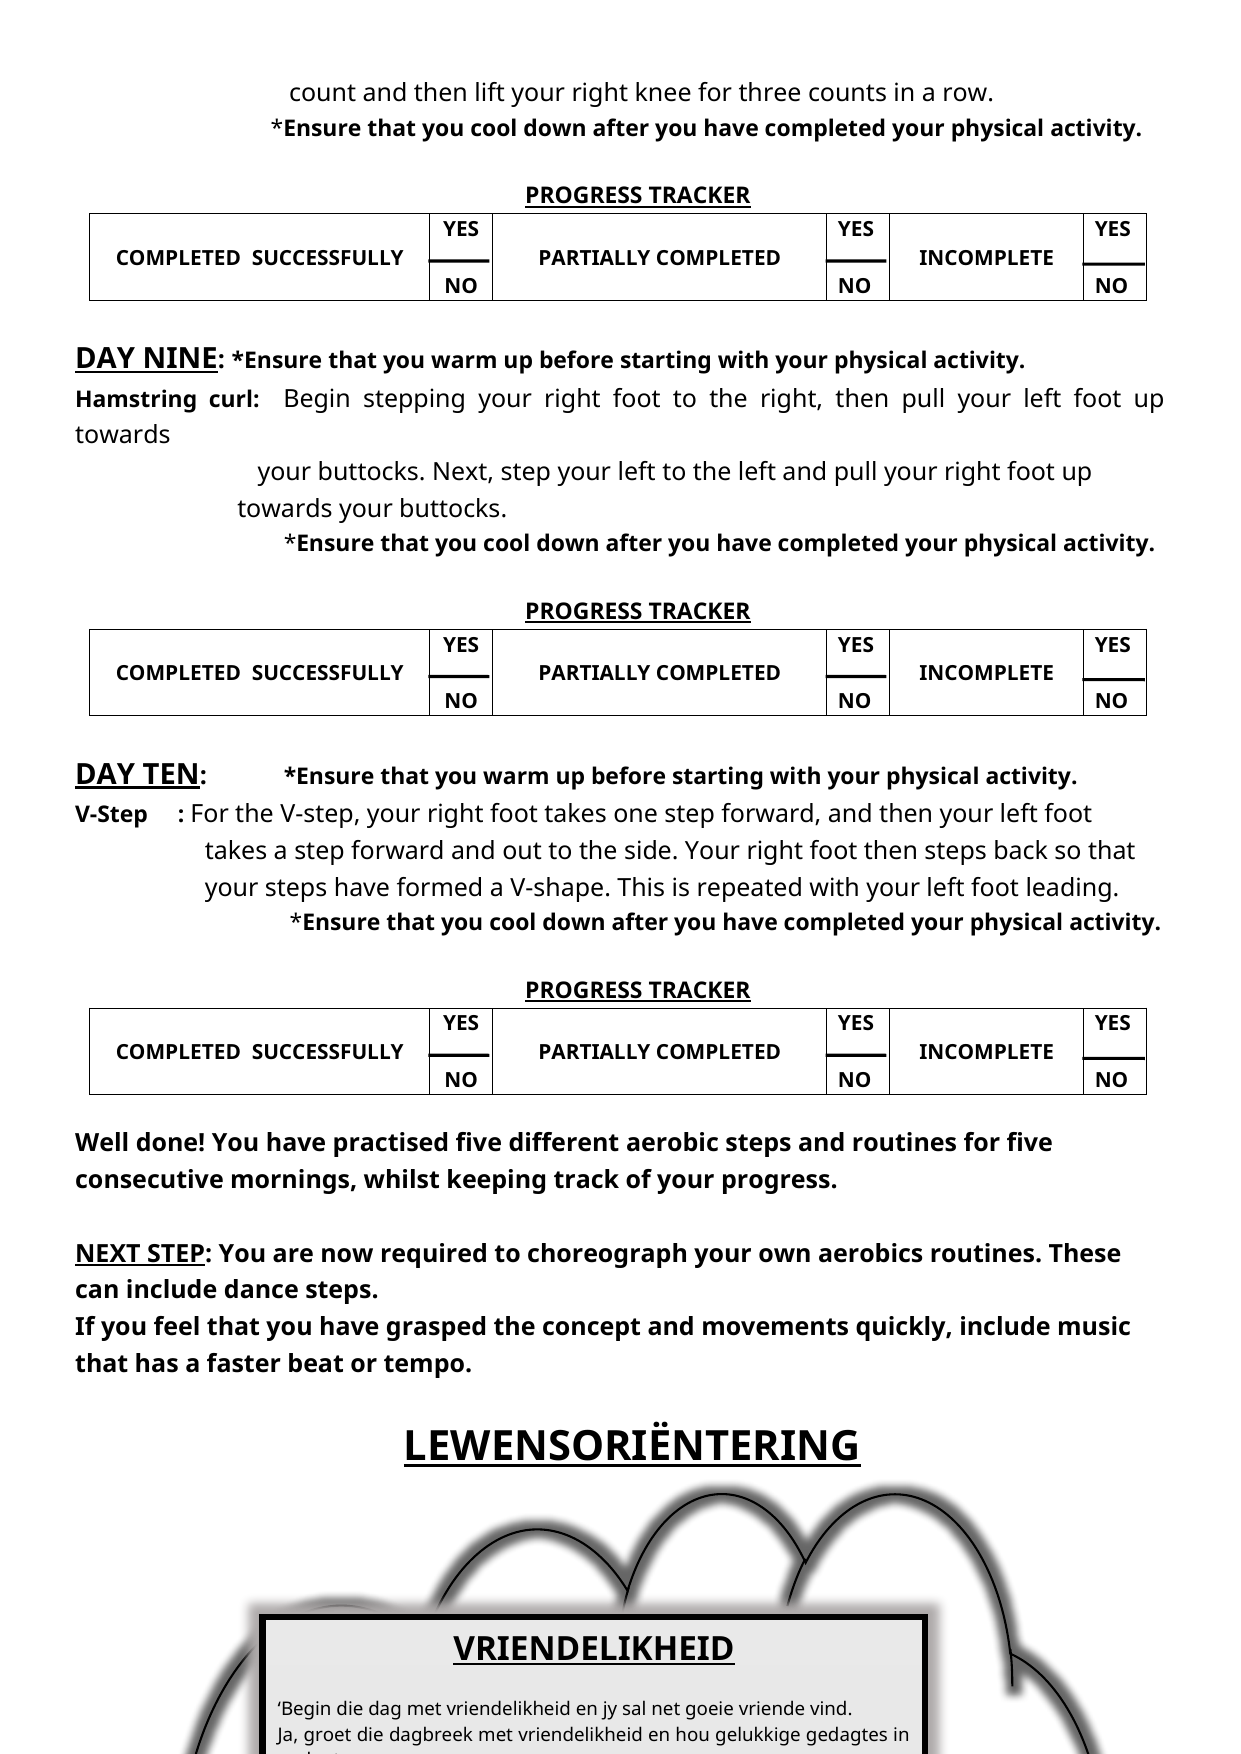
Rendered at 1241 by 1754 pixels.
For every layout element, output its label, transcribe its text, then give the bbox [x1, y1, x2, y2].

table_header COMPLETED SUCCESSFULLY [90, 630, 429, 715]
table_header YES NO [430, 630, 492, 715]
table_header YES NO [1084, 630, 1146, 715]
table_header COMPLETED SUCCESSFULLY [90, 1009, 429, 1094]
text *Ensure that you cool down after you have completed your physical activity. [225, 906, 1165, 937]
text PROGRESS TRACKER [450, 595, 1165, 626]
text PROGRESS TRACKER [450, 179, 1165, 211]
table_header INCOMPLETE [890, 630, 1083, 715]
table_header COMPLETED SUCCESSFULLY [90, 214, 429, 299]
table_header INCOMPLETE [890, 214, 1083, 299]
table_header YES NO [827, 214, 889, 299]
text your buttocks. Next, step your left to the left and pull your right foot up [75, 454, 1165, 488]
table_header PARTIALLY COMPLETED [493, 630, 826, 715]
table_header YES NO [430, 214, 492, 299]
table_header YES NO [1084, 214, 1146, 299]
text *Ensure that you cool down after you have completed your physical activity. [225, 527, 1165, 558]
text LEWENSORIËNTERING [75, 1416, 1165, 1473]
table_header YES NO [827, 630, 889, 715]
text Well done! You have practised five different aerobic steps and routines for five consecutive mornings, whilst keeping track of your progress. [75, 1125, 1165, 1196]
table_header PARTIALLY COMPLETED [493, 214, 826, 299]
text NEXT STEP: You are now required to choreograph your own aerobics routines. These can include dance steps. [75, 1235, 1165, 1306]
text DAY NINE: *Ensure that you warm up before starting with your physical activity. [75, 337, 1165, 377]
text DAY TEN: *Ensure that you warm up before starting with your physical activity. [75, 753, 1165, 793]
text towards your buttocks. [75, 491, 1165, 524]
text *Ensure that you cool down after you have completed your physical activity. [225, 112, 1165, 143]
table_header PARTIALLY COMPLETED [493, 1009, 826, 1094]
text V-Step : For the V-step, your right foot takes one step forward, and then your left foot [75, 796, 1165, 830]
text Hamstring curl: Begin stepping your right foot to the right, then pull your left foot up towards [75, 380, 1165, 451]
text takes a step forward and out to the side. Your right foot then steps back so that [75, 832, 1165, 867]
text PROGRESS TRACKER [450, 974, 1165, 1005]
text count and then lift your right knee for three counts in a row. [75, 75, 1165, 109]
table_header YES NO [430, 1009, 492, 1094]
table_header YES NO [1084, 1009, 1146, 1094]
table_header YES NO [827, 1009, 889, 1094]
text If you feel that you have grasped the concept and movements quickly, include music that has a faster beat or tempo. [75, 1309, 1165, 1380]
text your steps have formed a V-shape. This is repeated with your left foot leading. [75, 869, 1165, 903]
table_header INCOMPLETE [890, 1009, 1083, 1094]
